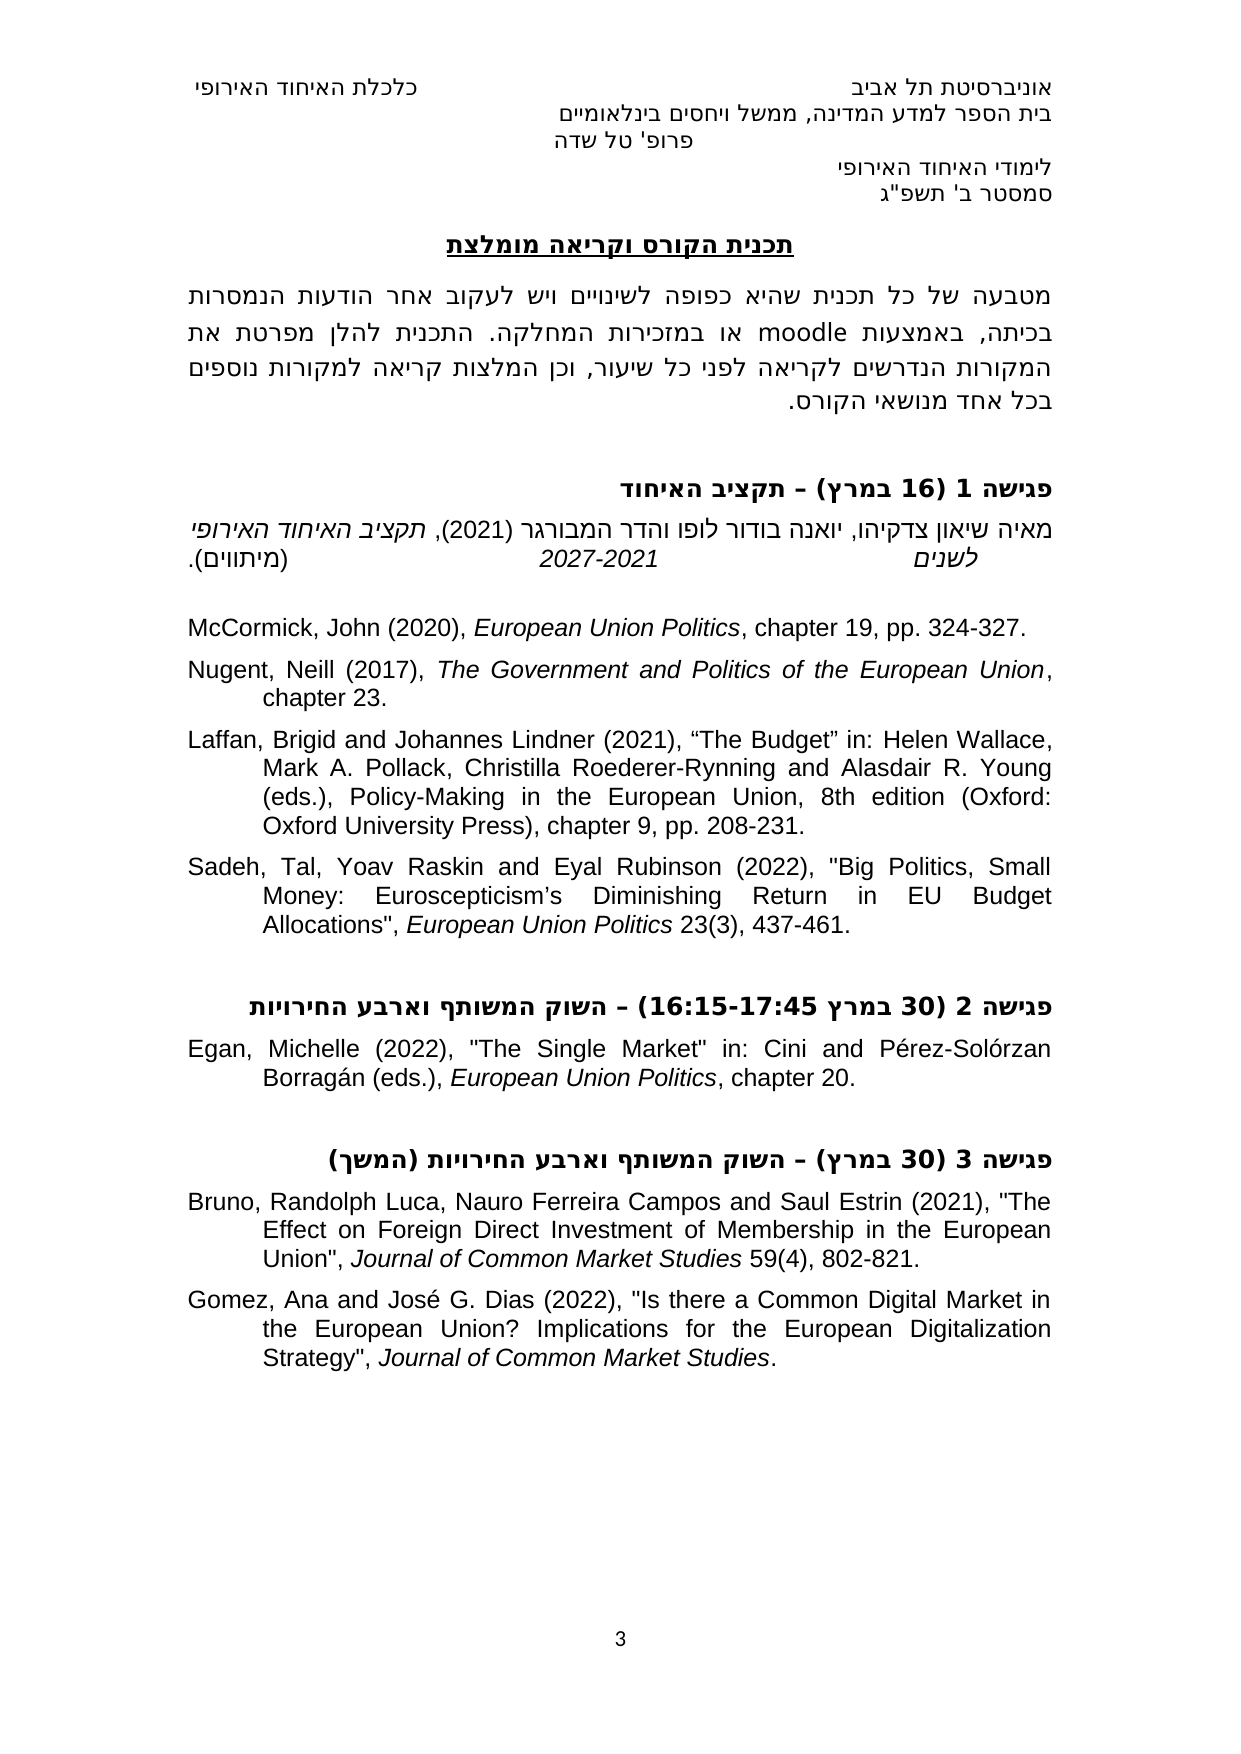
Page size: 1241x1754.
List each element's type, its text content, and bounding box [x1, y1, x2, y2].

text McCormick, John (2020), European Union Politics, chapter 19, pp. 324-327. [187, 613, 1053, 642]
text Egan, Michelle (2022), "The Single Market" in: Cini and Pérez-Solórzan Borragán (eds.), European Union Politics, chapter 20. [187, 1034, 1053, 1091]
text Sadeh, Tal, Yoav Raskin and Eyal Rubinson (2022), "Big Politics, Small Money: Euroscepticism’s Diminishing Return in EU Budget Allocations", European Union Politics 23(3), 437-461. [187, 852, 1053, 938]
subtitle תכנית הקורס וקריאה מומלצת [187, 235, 1053, 258]
text מאיה שיאון צדקיהו, יואנה בודור לופו והדר המבורגר (2021), תקציב האיחוד האירופי לשנים 2027-2021 (מיתווים). [187, 515, 1053, 601]
text מטבעה של כל תכנית שהיא כפופה לשינויים ויש לעקוב אחר הודעות הנמסרות בכיתה, באמצעות moodle או במזכירות המחלקה. התכנית להלן מפרטת את המקורות הנדרשים לקריאה לפני כל שיעור, וכן המלצות קריאה למקורות נוספים בכל אחד מנושאי הקורס. [187, 281, 1053, 416]
text פגישה 3 (30 במרץ) – השוק המשותף וארבע החירויות (המשך) [187, 1145, 1053, 1174]
text Bruno, Randolph Luca, Nauro Ferreira Campos and Saul Estrin (2021), "The Effect on Foreign Direct Investment of Membership in the European Union", Journal of Common Market Studies 59(4), 802-821. [187, 1187, 1053, 1273]
text Gomez, Ana and José G. Dias (2022), "Is there a Common Digital Market in the European Union? Implications for the European Digitalization Strategy", Journal of Common Market Studies. [187, 1286, 1053, 1372]
text פגישה 2 (30 במרץ 16:15-17:45) – השוק המשותף וארבע החירויות [187, 992, 1053, 1021]
text Laffan, Brigid and Johannes Lindner (2021), “The Budget” in: Helen Wallace, Mark A. Pollack, Christilla Roederer-Rynning and Alasdair R. Young (eds.), Policy-Making in the European Union, 8th edition (Oxford: Oxford University Press), chapter 9, pp. 208-231. [187, 725, 1053, 840]
text פגישה 1 (16 במרץ) – תקציב האיחוד [187, 474, 1053, 503]
text Nugent, Neill (2017), The Government and Politics of the European Union, chapter 23. [187, 655, 1053, 712]
